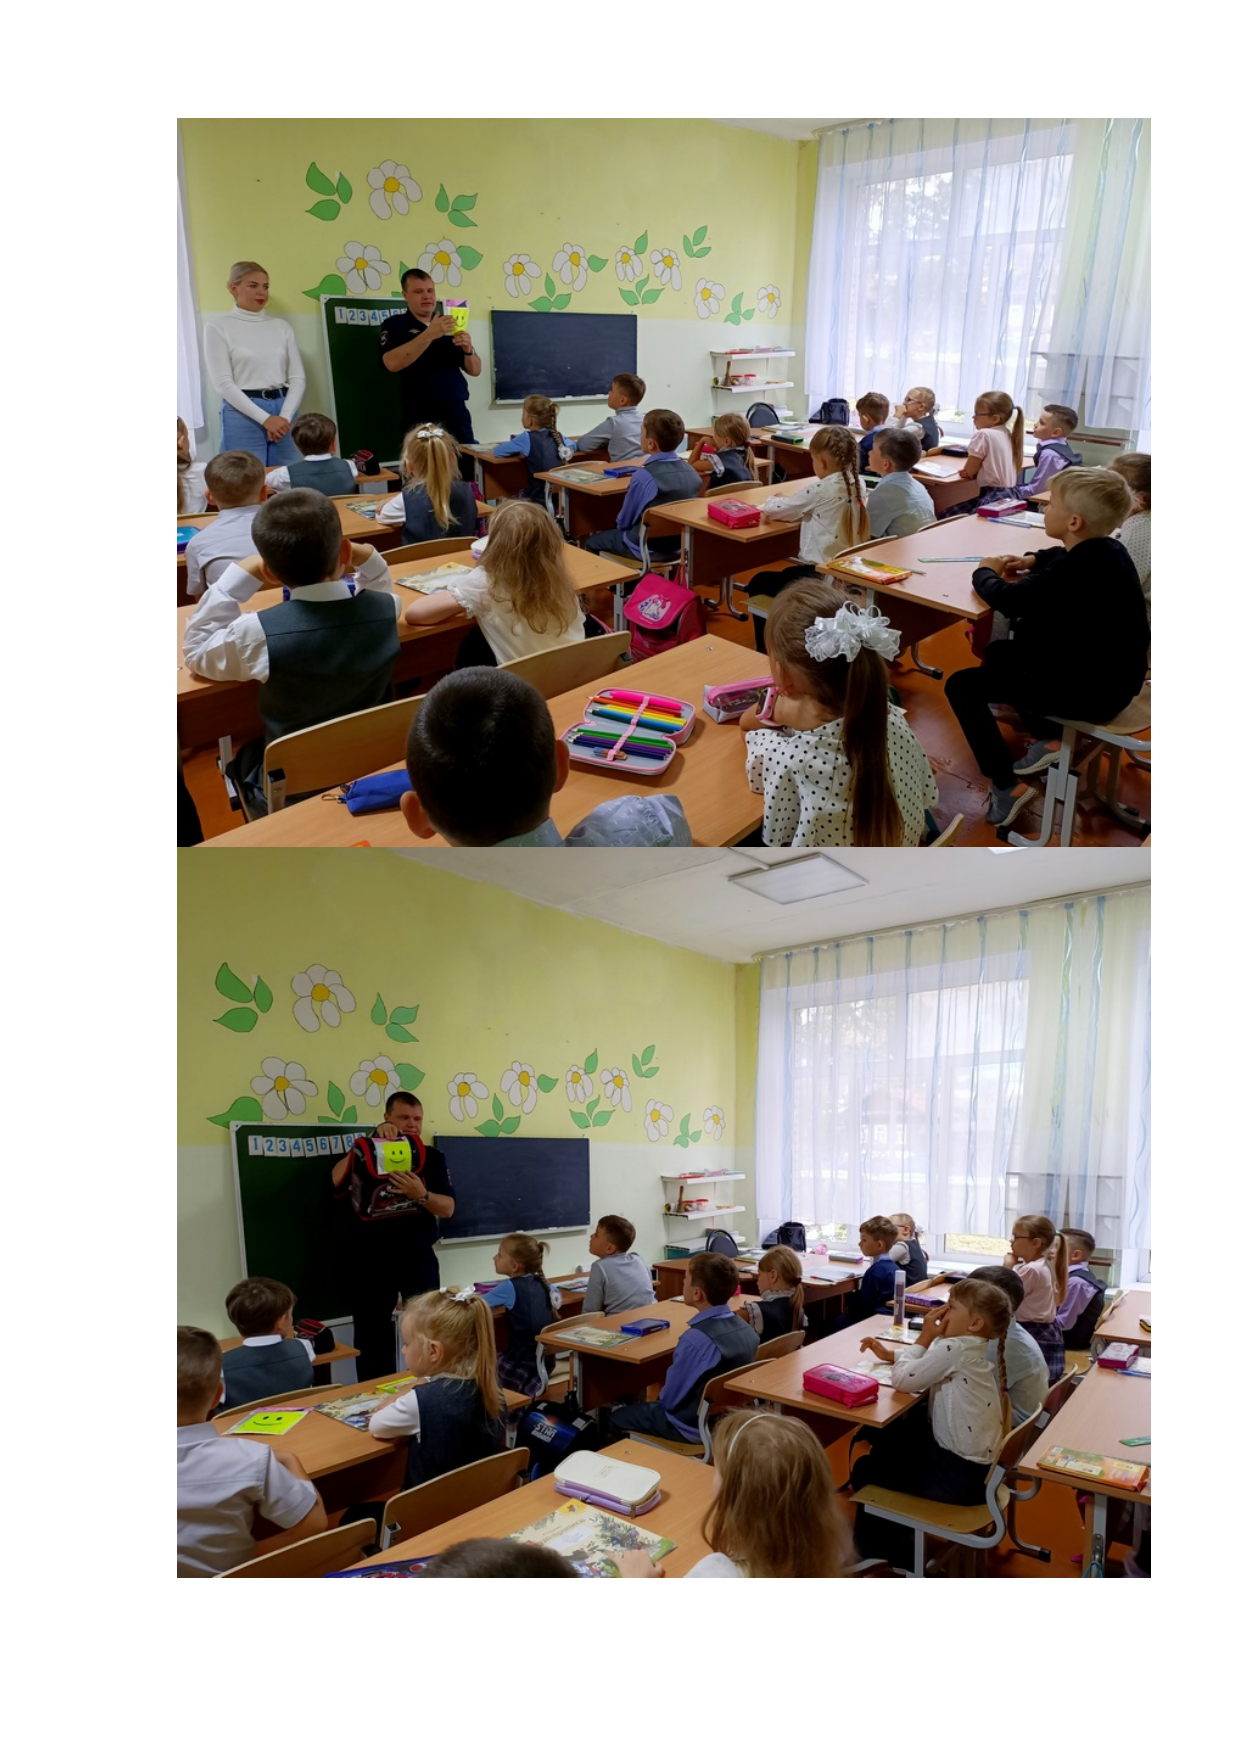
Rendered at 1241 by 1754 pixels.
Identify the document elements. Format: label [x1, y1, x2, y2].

picture [177, 118, 1151, 1578]
